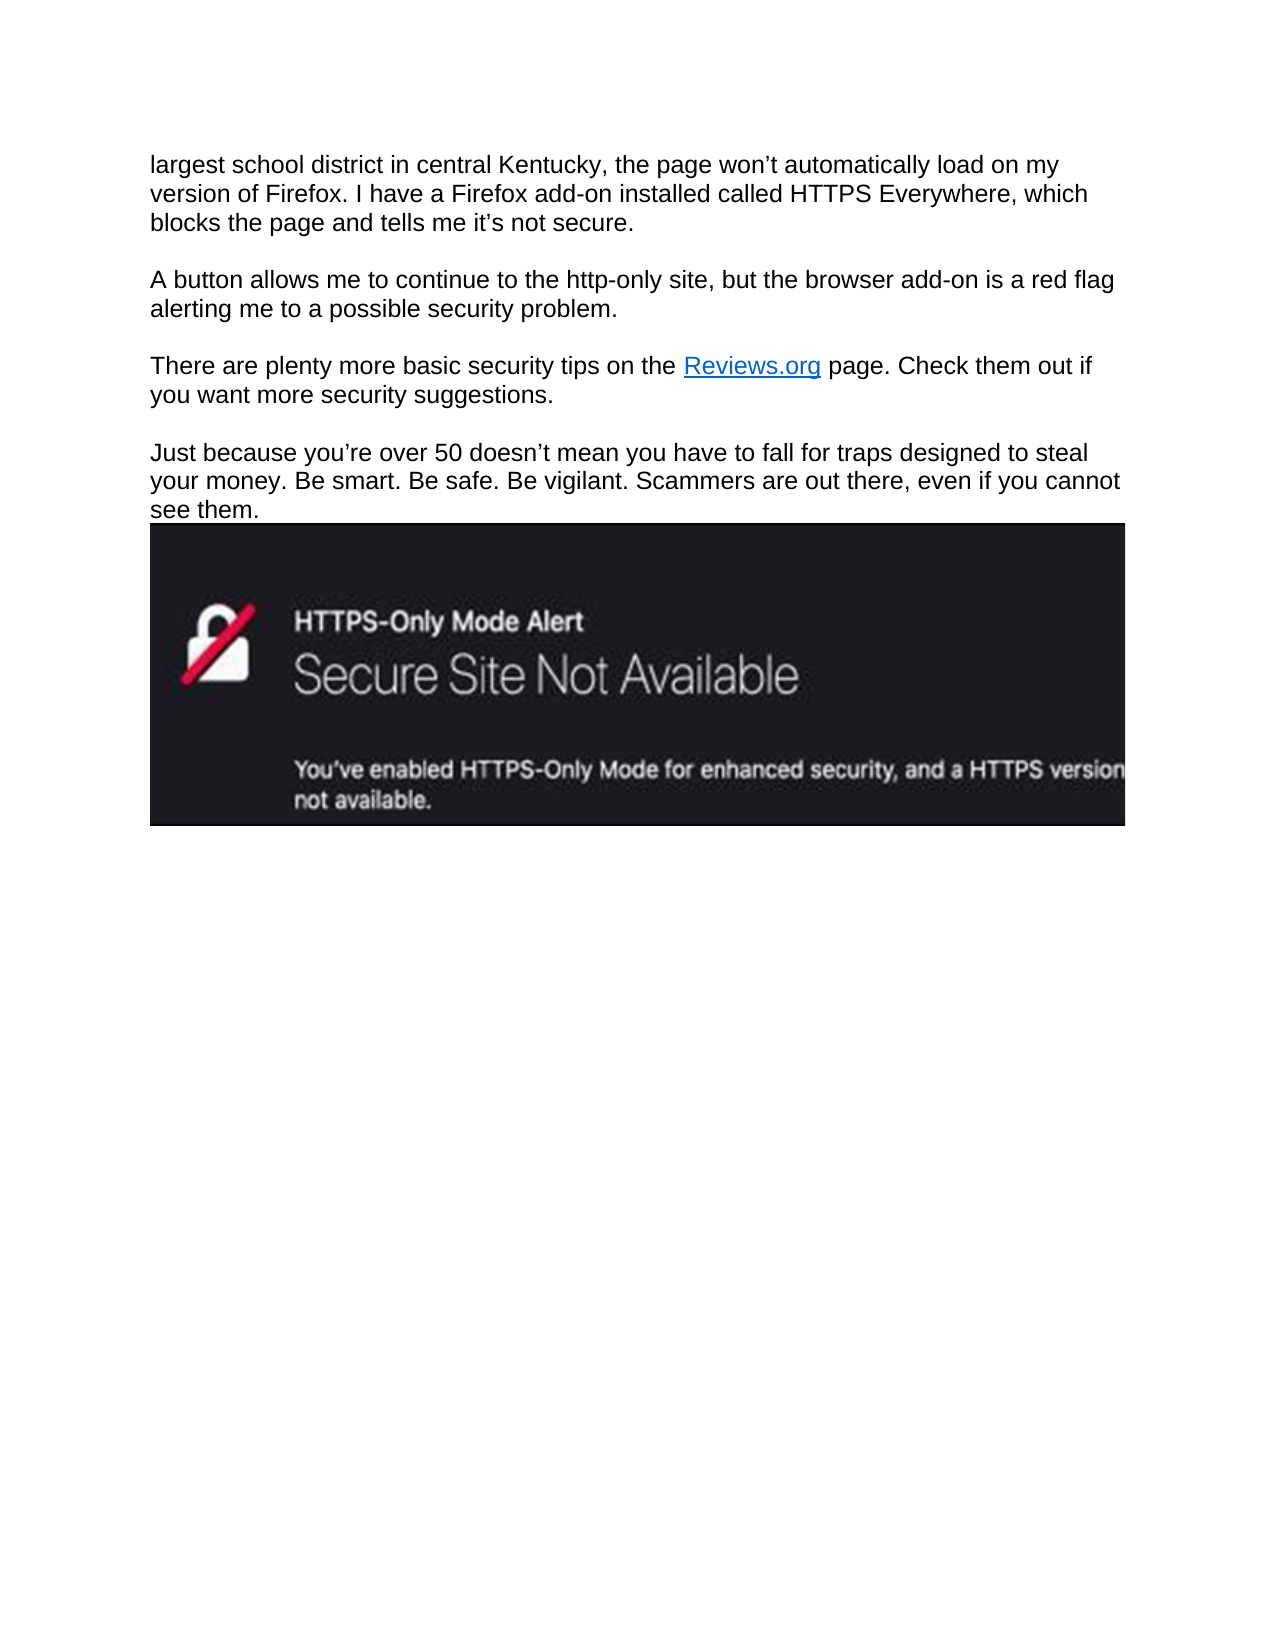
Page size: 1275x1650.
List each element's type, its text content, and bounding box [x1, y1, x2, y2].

text Just because you’re over 50 doesn’t mean you have to fall for traps designed to steal your money. Be smart. Be safe. Be vigilant. Scammers are out there, even if you cannot see them. [150, 437, 1125, 523]
text There are plenty more basic security tips on the Reviews.org page. Check them out if you want more security suggestions. [150, 351, 1125, 409]
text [150, 150, 1125, 236]
text A button allows me to continue to the http-only site, but the browser add-on is a red flag alerting me to a possible security problem. [150, 265, 1125, 322]
picture [150, 523, 1125, 826]
